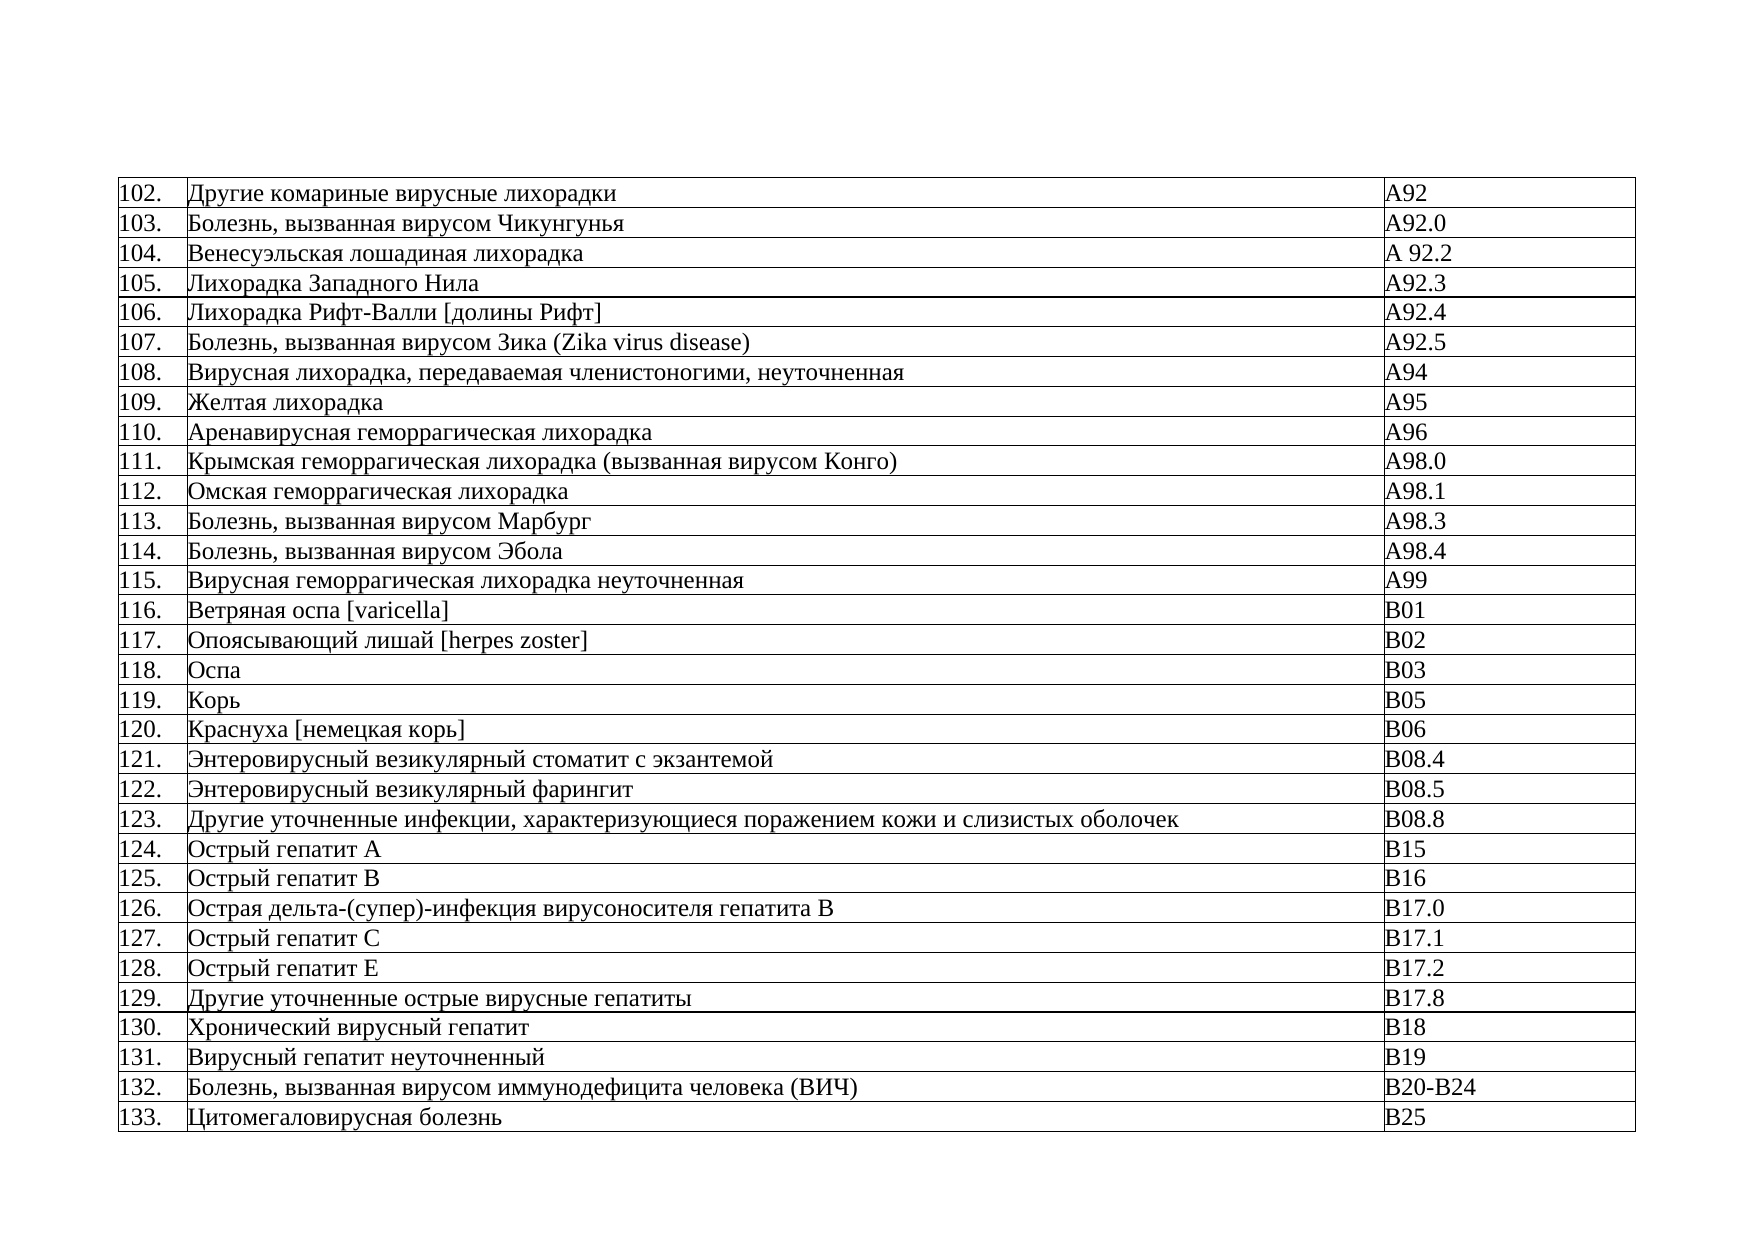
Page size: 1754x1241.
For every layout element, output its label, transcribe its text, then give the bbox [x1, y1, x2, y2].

table_cell Крымская геморрагическая лихорадка (вызванная вирусом Конго) [188, 446, 1384, 475]
table_cell 109. [119, 387, 187, 416]
table_cell 103. [119, 208, 187, 237]
table_cell B16 [1385, 864, 1635, 892]
table_cell 105. [119, 268, 187, 296]
table_cell А92.3 [1385, 268, 1635, 296]
table_cell Опоясывающий лишай [herpes zoster] [188, 625, 1384, 654]
table_cell Другие комариные вирусные лихорадки [188, 178, 1384, 207]
table_cell В25 [1385, 1102, 1635, 1131]
table_cell Вирусная лихорадка, передаваемая членистоногими, неуточненная [188, 357, 1384, 386]
table_cell В08.4 [1385, 744, 1635, 773]
table_cell 115. [119, 566, 187, 594]
table_cell В08.8 [1385, 804, 1635, 833]
table_cell 102. [119, 178, 187, 207]
table_cell B02 [1385, 625, 1635, 654]
table_cell Болезнь, вызванная вирусом иммунодефицита человека (ВИЧ) [188, 1072, 1384, 1101]
table_cell B19 [1385, 1042, 1635, 1071]
table_cell Болезнь, вызванная вирусом Марбург [188, 506, 1384, 535]
table_cell Энтеровирусный везикулярный стоматит с экзантемой [188, 744, 1384, 773]
table_cell 130. [119, 1013, 187, 1041]
table_cell 112. [119, 476, 187, 505]
table_cell B17.8 [1385, 983, 1635, 1011]
table_cell А98.3 [1385, 506, 1635, 535]
table_cell А92.0 [1385, 208, 1635, 237]
table_cell 123. [119, 804, 187, 833]
table_cell B17.2 [1385, 953, 1635, 982]
table_cell 127. [119, 923, 187, 952]
table_cell B17.1 [1385, 923, 1635, 952]
table_cell 113. [119, 506, 187, 535]
table_cell 111. [119, 446, 187, 475]
table_cell Краснуха [немецкая корь] [188, 715, 1384, 743]
table_cell B20-B24 [1385, 1072, 1635, 1101]
table_cell Болезнь, вызванная вирусом Чикунгунья [188, 208, 1384, 237]
table_cell Другие уточненные острые вирусные гепатиты [188, 983, 1384, 1011]
table_cell 108. [119, 357, 187, 386]
table_cell А92 [1385, 178, 1635, 207]
table_cell 129. [119, 983, 187, 1011]
table_cell Острый гепатит A [188, 834, 1384, 862]
table_cell Венесуэльская лошадиная лихорадка [188, 238, 1384, 267]
table_cell В03 [1385, 655, 1635, 684]
table_cell B06 [1385, 715, 1635, 743]
table_cell А92.5 [1385, 327, 1635, 356]
table_cell 106. [119, 298, 187, 326]
table_cell Энтеровирусный везикулярный фарингит [188, 774, 1384, 803]
table_cell 120. [119, 715, 187, 743]
table_cell Острый гепатит C [188, 923, 1384, 952]
table_cell Аренавирусная геморрагическая лихорадка [188, 417, 1384, 445]
table_cell 117. [119, 625, 187, 654]
table_cell Оспа [188, 655, 1384, 684]
table_cell А92.4 [1385, 298, 1635, 326]
table_cell В08.5 [1385, 774, 1635, 803]
table_cell А98.1 [1385, 476, 1635, 505]
table_cell 122. [119, 774, 187, 803]
table_cell 107. [119, 327, 187, 356]
table_cell А95 [1385, 387, 1635, 416]
table_cell А 92.2 [1385, 238, 1635, 267]
table_cell Вирусная геморрагическая лихорадка неуточненная [188, 566, 1384, 594]
table_cell А98.4 [1385, 536, 1635, 564]
table_cell 126. [119, 893, 187, 922]
table_cell B18 [1385, 1013, 1635, 1041]
table_cell Цитомегаловирусная болезнь [188, 1102, 1384, 1131]
table_cell Вирусный гепатит неуточненный [188, 1042, 1384, 1071]
table_cell Лихорадка Рифт-Валли [долины Рифт] [188, 298, 1384, 326]
table_cell Другие уточненные инфекции, характеризующиеся поражением кожи и слизистых оболочек [188, 804, 1384, 833]
table_cell B17.0 [1385, 893, 1635, 922]
table_cell Лихорадка Западного Нила [188, 268, 1384, 296]
table_cell 131. [119, 1042, 187, 1071]
table_cell Болезнь, вызванная вирусом Зика (Zika virus disease) [188, 327, 1384, 356]
table_cell B15 [1385, 834, 1635, 862]
table_cell 125. [119, 864, 187, 892]
table_cell 128. [119, 953, 187, 982]
table_cell Омская геморрагическая лихорадка [188, 476, 1384, 505]
table_cell B05 [1385, 685, 1635, 713]
table_cell 119. [119, 685, 187, 713]
table_cell Хронический вирусный гепатит [188, 1013, 1384, 1041]
table_cell 118. [119, 655, 187, 684]
table_cell А94 [1385, 357, 1635, 386]
table_cell А99 [1385, 566, 1635, 594]
table_cell Болезнь, вызванная вирусом Эбола [188, 536, 1384, 564]
table_cell 104. [119, 238, 187, 267]
table_cell Острая дельта-(супер)-инфекция вирусоносителя гепатита B [188, 893, 1384, 922]
table_cell 133. [119, 1102, 187, 1131]
table_cell 114. [119, 536, 187, 564]
table_cell А96 [1385, 417, 1635, 445]
table_cell 124. [119, 834, 187, 862]
table_cell B01 [1385, 595, 1635, 624]
table_cell 132. [119, 1072, 187, 1101]
table_cell А98.0 [1385, 446, 1635, 475]
table_cell Желтая лихорадка [188, 387, 1384, 416]
table_cell Корь [188, 685, 1384, 713]
table_cell 121. [119, 744, 187, 773]
table_cell Ветряная оспа [varicella] [188, 595, 1384, 624]
table_cell Острый гепатит Е [188, 953, 1384, 982]
table_cell 116. [119, 595, 187, 624]
table_cell 110. [119, 417, 187, 445]
table_cell Острый гепатит В [188, 864, 1384, 892]
